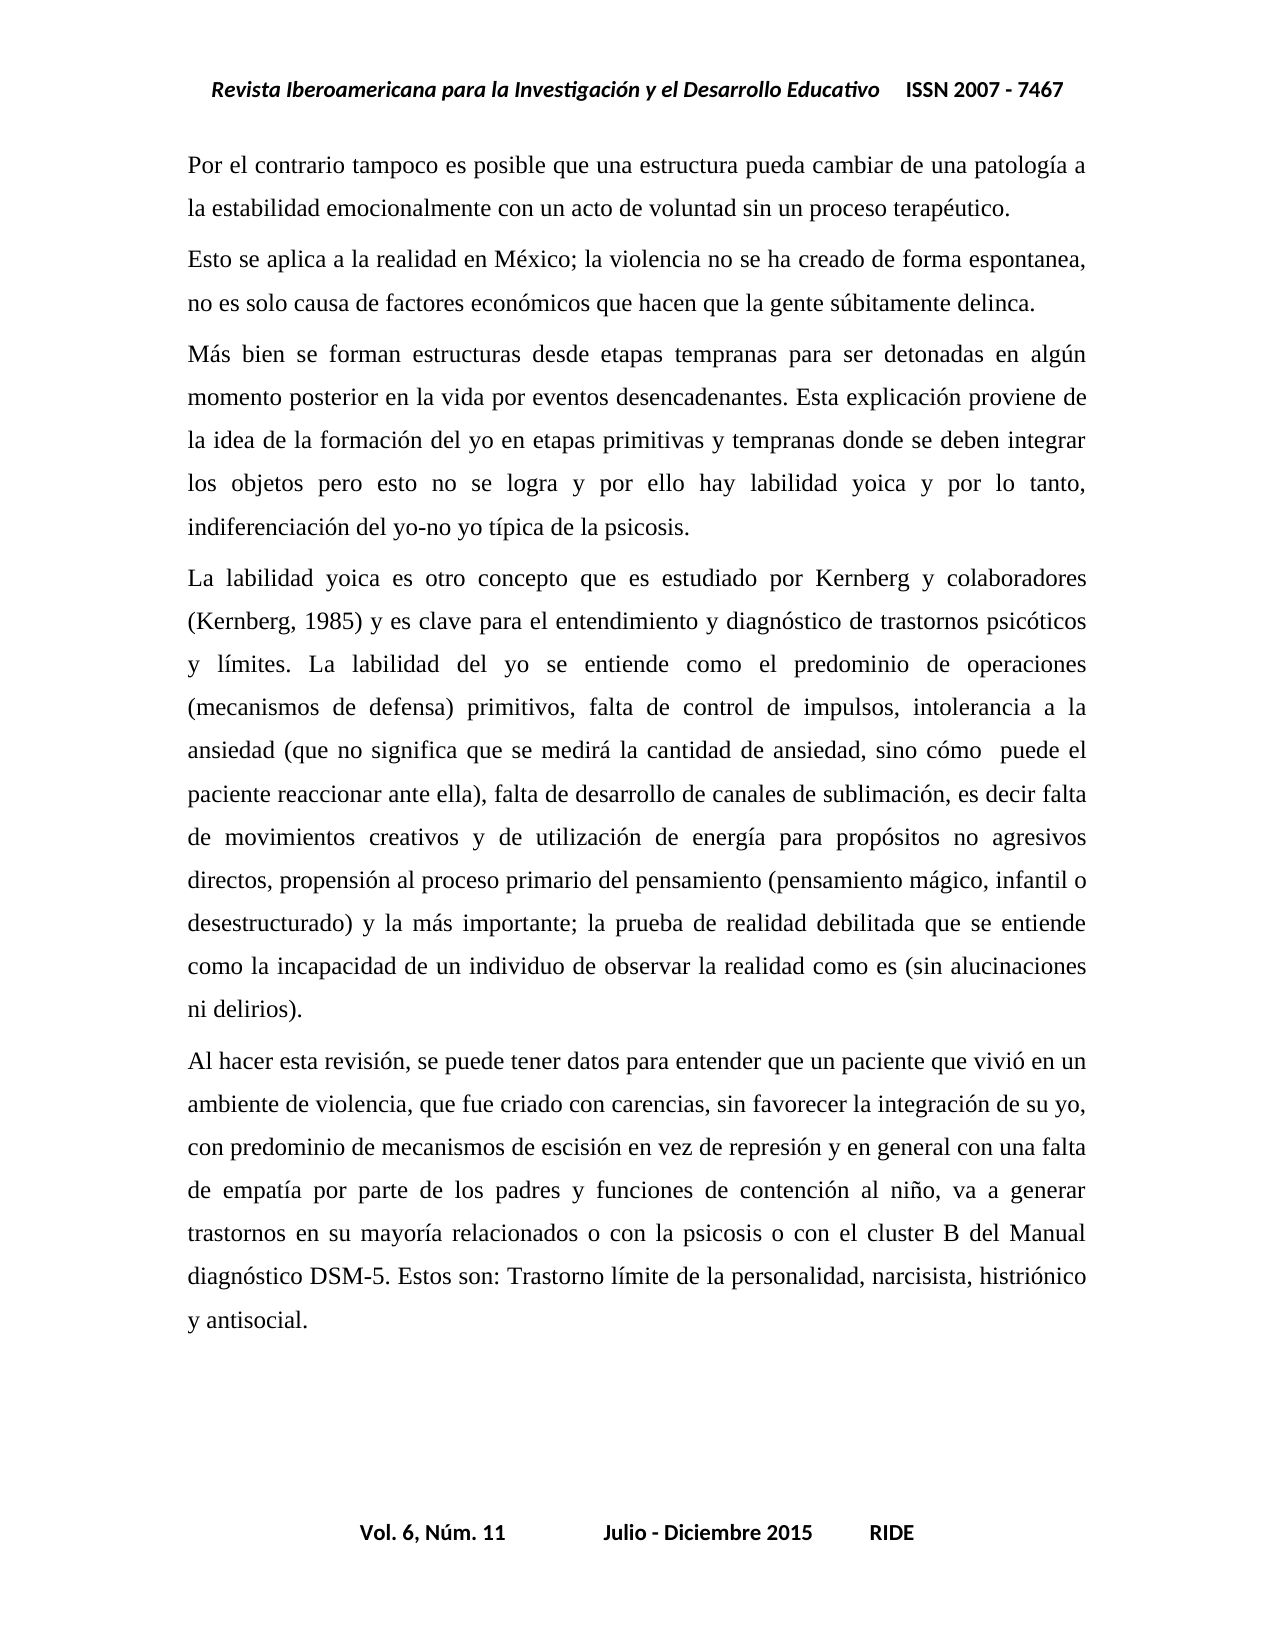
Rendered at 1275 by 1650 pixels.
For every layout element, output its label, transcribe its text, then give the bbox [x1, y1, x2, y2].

text Al hacer esta revisión, se puede tener datos para entender que un paciente que vivió en un ambiente de violencia, que fue criado con carencias, sin favorecer la integración de su yo, con predominio de mecanismos de escisión en vez de represión y en general con una falta de empatía por parte de los padres y funciones de contención al niño, va a generar trastornos en su mayoría relacionados o con la psicosis o con el cluster B del Manual diagnóstico DSM-5. Estos son: Trastorno límite de la personalidad, narcisista, histriónico y antisocial. [187, 1046, 1087, 1333]
text La labilidad yoica es otro concepto que es estudiado por Kernberg y colaboradores (Kernberg, 1985) y es clave para el entendimiento y diagnóstico de trastornos psicóticos y límites. La labilidad del yo se entiende como el predominio de operaciones (mecanismos de defensa) primitivos, falta de control de impulsos, intolerancia a la ansiedad (que no significa que se medirá la cantidad de ansiedad, sino cómo puede el paciente reaccionar ante ella), falta de desarrollo de canales de sublimación, es decir falta de movimientos creativos y de utilización de energía para propósitos no agresivos directos, propensión al proceso primario del pensamiento (pensamiento mágico, infantil o desestructurado) y la más importante; la prueba de realidad debilitada que se entiende como la incapacidad de un individuo de observar la realidad como es (sin alucinaciones ni delirios). [187, 563, 1087, 1023]
text Por el contrario tampoco es posible que una estructura pueda cambiar de una patología a la estabilidad emocionalmente con un acto de voluntad sin un proceso terapéutico. [187, 150, 1087, 222]
text Más bien se forman estructuras desde etapas tempranas para ser detonadas en algún momento posterior en la vida por eventos desencadenantes. Esta explicación proviene de la idea de la formación del yo en etapas primitivas y tempranas donde se deben integrar los objetos pero esto no se logra y por ello hay labilidad yoica y por lo tanto, indiferenciación del yo-no yo típica de la psicosis. [187, 339, 1087, 540]
text Esto se aplica a la realidad en México; la violencia no se ha creado de forma espontanea, no es solo causa de factores económicos que hacen que la gente súbitamente delinca. [187, 244, 1087, 316]
